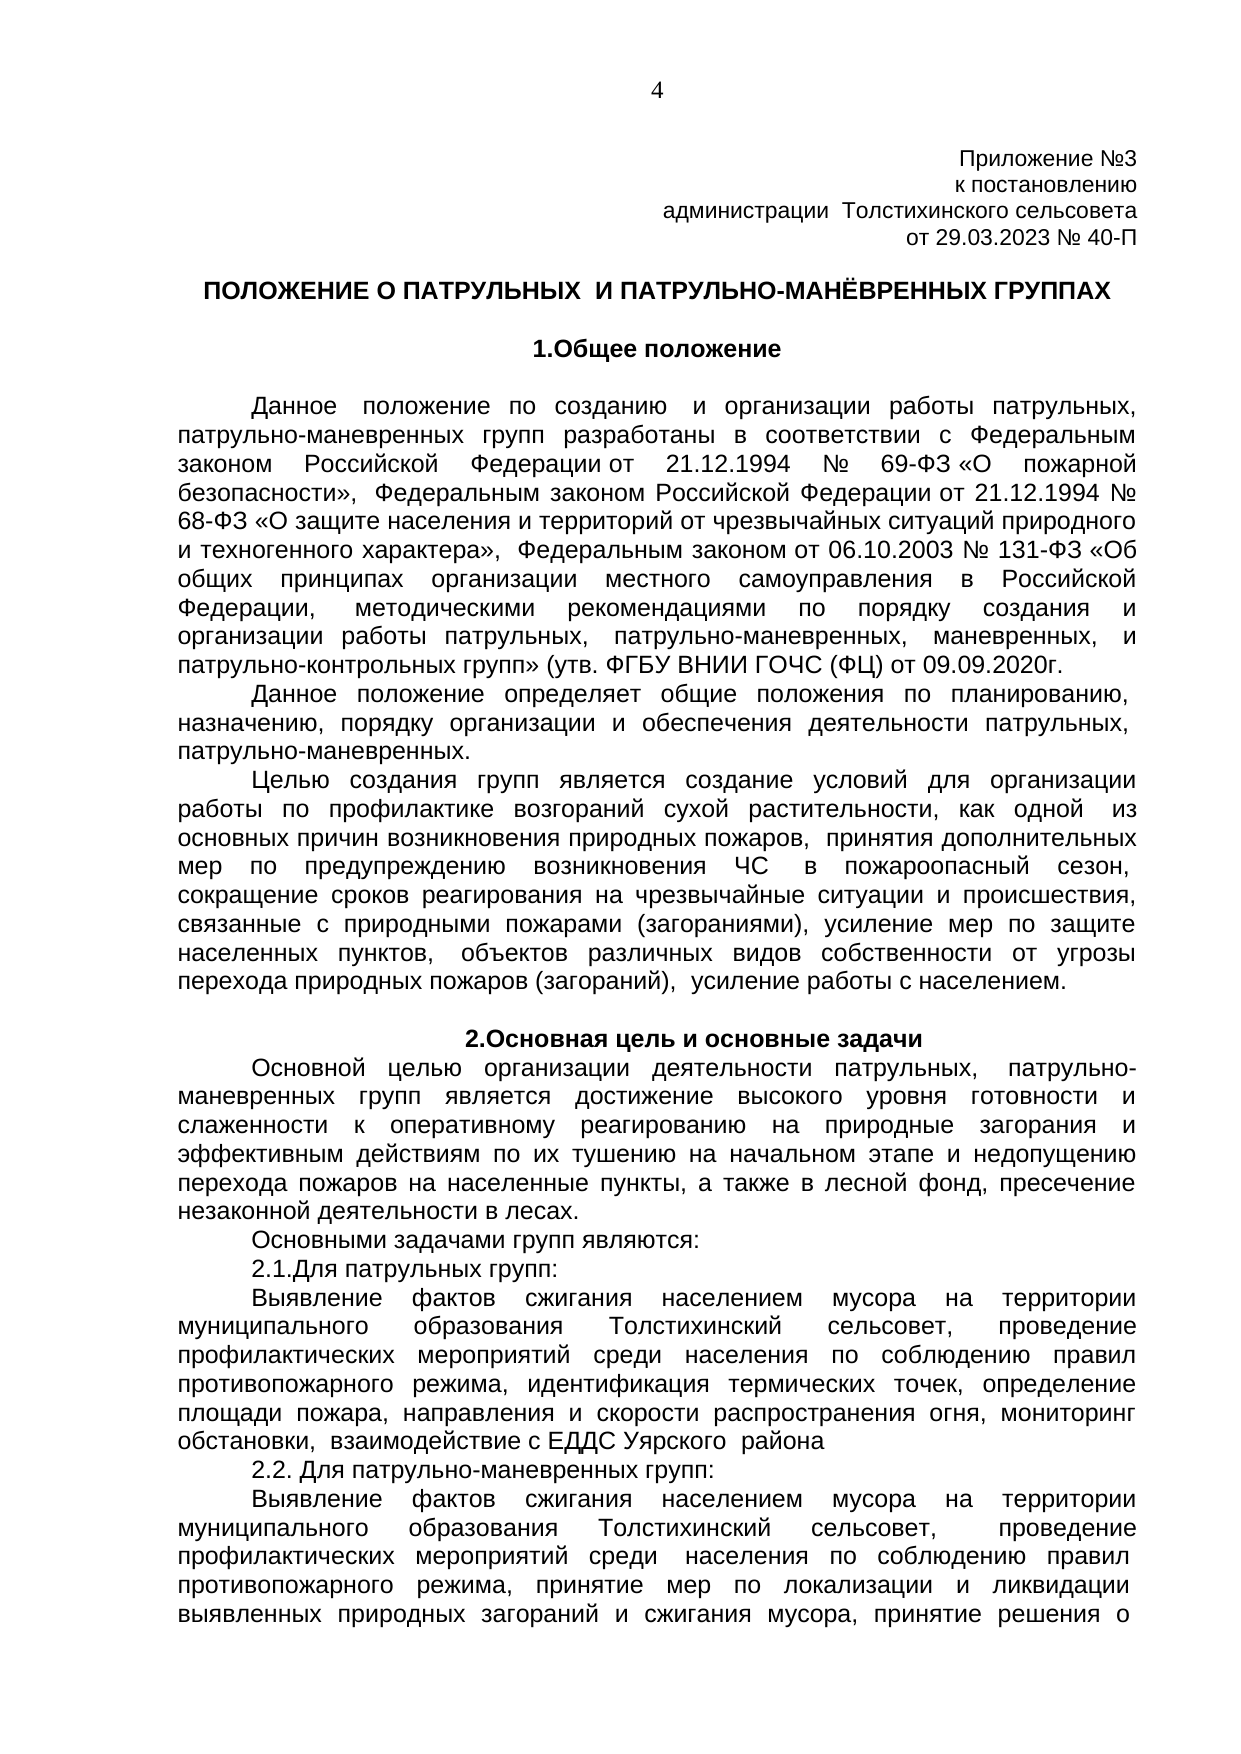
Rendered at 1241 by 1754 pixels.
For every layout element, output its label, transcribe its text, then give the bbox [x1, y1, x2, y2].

text Целью создания групп является создание условий для организации работы по профилактике возгораний сухой растительности, как одной из основных причин возникновения природных пожаров, принятия дополнительных мер по предупреждению возникновения ЧС в пожароопасный сезон, сокращение сроков реагирования на чрезвычайные ситуации и происшествия, cвязанные с природными пожарами (загораниями), усиление мер по защите населенных пунктов, объектов различных видов собственности от угрозы перехода природных пожаров (загораний), усиление работы с населением. [177, 765, 1137, 995]
text 2.1.Для патрульных групп: [177, 1254, 1137, 1282]
text к постановлению [177, 171, 1137, 197]
text Основными задачами групп являются: [177, 1225, 1137, 1254]
text 2.2. Для патрульно-маневренных групп: [177, 1455, 1137, 1484]
text Приложение №3 [177, 144, 1137, 171]
text администрации Толстихинского сельсовета [177, 197, 1137, 223]
text Данное положение определяет общие положения по планированию, назначению, порядку организации и обеспечения деятельности патрульных, патрульно-маневренных. [177, 679, 1137, 765]
text Выявление фактов сжигания населением мусора на территории муниципального образования Толстихинский сельсовет, проведение профилактических мероприятий среди населения по соблюдению правил противопожарного режима, идентификация термических точек, определение площади пожара, направления и скорости распространения огня, мониторинг обстановки, взаимодействие с ЕДДС Уярского района [177, 1282, 1137, 1455]
text от 29.03.2023 № 40-П [177, 223, 1137, 250]
text 1.Общее положение [177, 334, 1137, 362]
text Основной целью организации деятельности патрульных, патрульно-маневренных групп является достижение высокого уровня готовности и слаженности к оперативному реагированию на природные загорания и эффективным действиям по их тушению на начальном этапе и недопущению перехода пожаров на населенные пункты, а также в лесной фонд, пресечение незаконной деятельности в лесах. [177, 1052, 1137, 1225]
text 2.Основная цель и основные задачи [177, 1024, 1137, 1052]
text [177, 1484, 1137, 1627]
text Данное положение по созданию и организации работы патрульных, патрульно-маневренных групп разработаны в соответствии с Федеральным законом Российской Федерации от 21.12.1994 № 69-ФЗ «О пожарной безопасности», Федеральным законом Российской Федерации от 21.12.1994 № 68-ФЗ «О защите населения и территорий от чрезвычайных ситуаций природного и техногенного характера», Федеральным законом от 06.10.2003 № 131-ФЗ «Об общих принципах организации местного самоуправления в Российской Федерации, методическими рекомендациями по порядку создания и организации работы патрульных, патрульно-маневренных, маневренных, и патрульно-контрольных групп» (утв. ФГБУ ВНИИ ГОЧС (ФЦ) от 09.09.2020г. [177, 391, 1137, 679]
text ПОЛОЖЕНИЕ О ПАТРУЛЬНЫХ И ПАТРУЛЬНО-МАНЁВРЕННЫХ ГРУППАХ [177, 276, 1137, 305]
